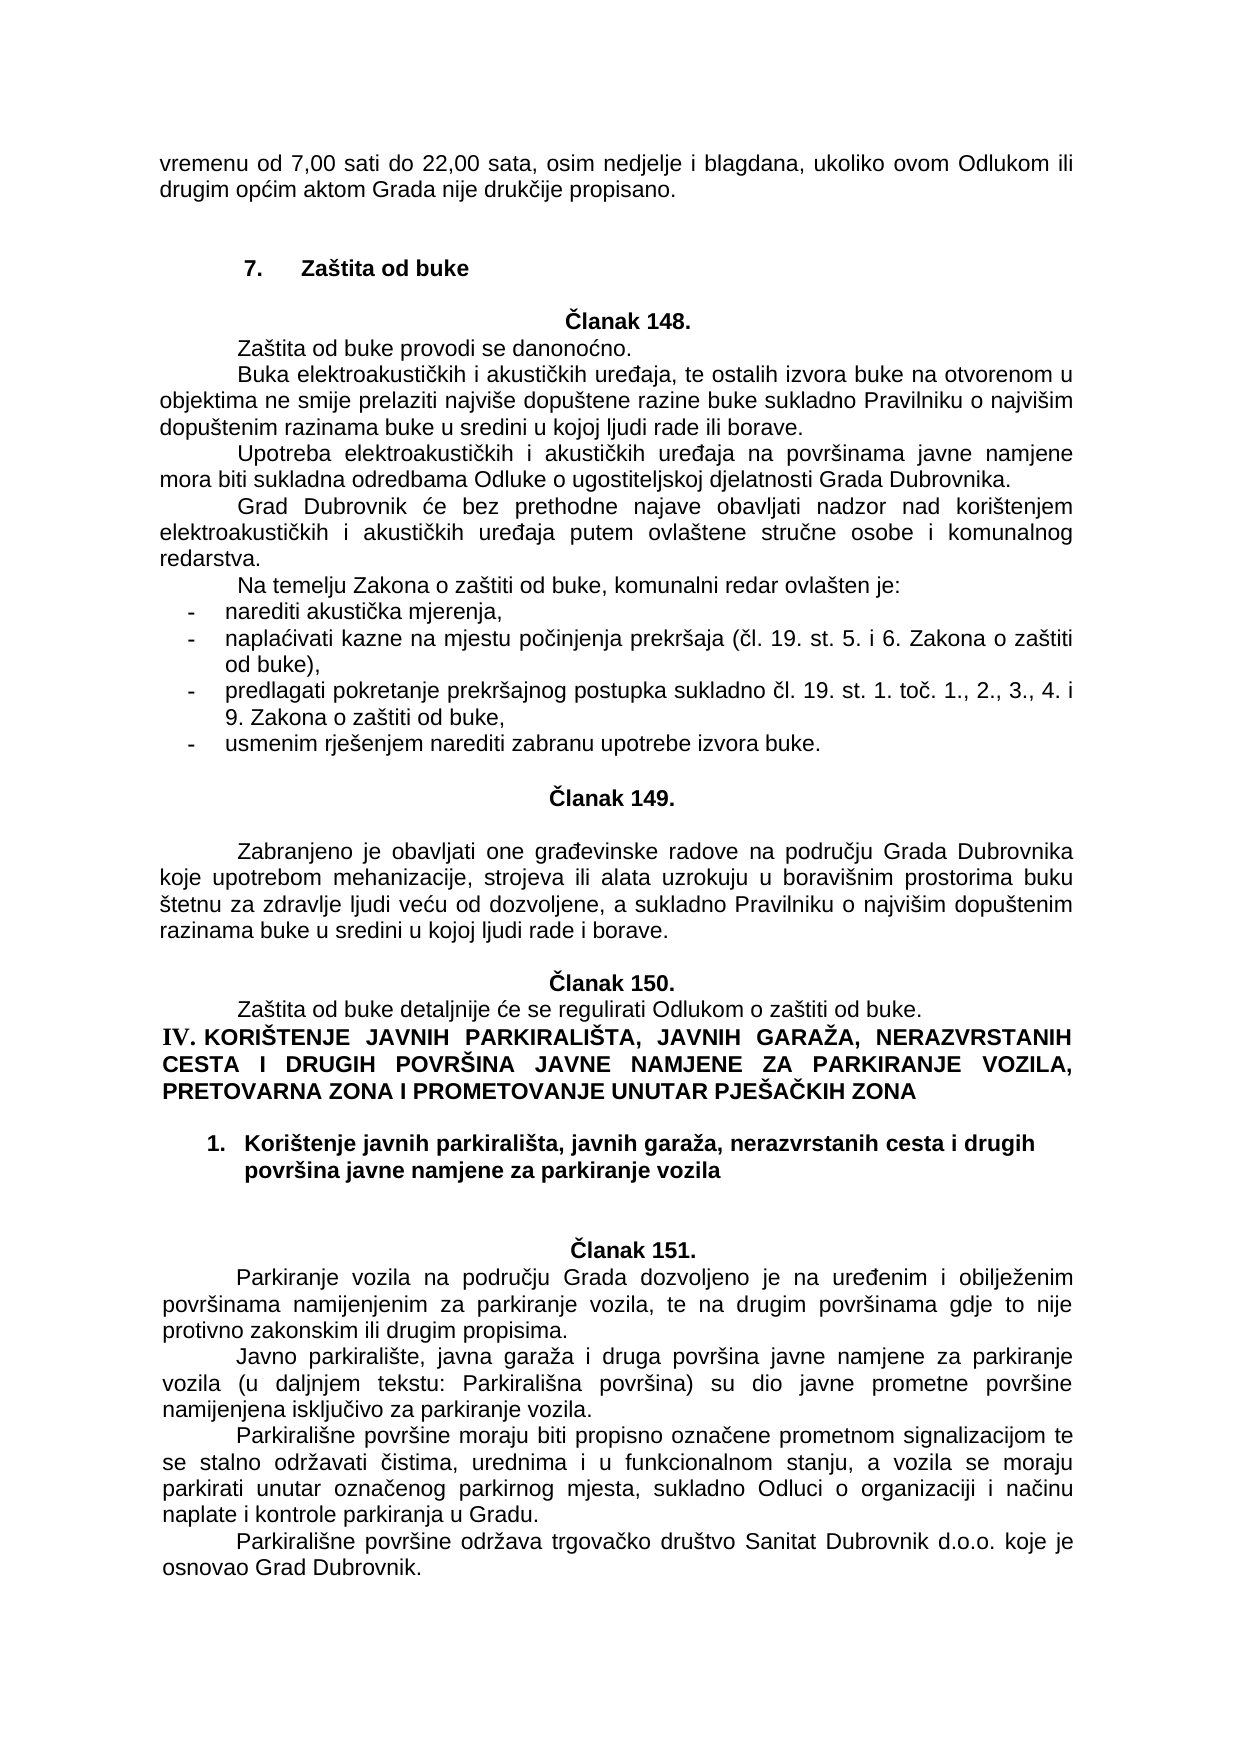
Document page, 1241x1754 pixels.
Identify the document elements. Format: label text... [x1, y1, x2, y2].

list predlagati pokretanje prekršajnog postupka sukladno čl. 19. st. 1. toč. 1., 2., 3., 4. i 9. Zakona o zaštiti od buke, [187, 677, 1074, 730]
text Javno parkiralište, javna garaža i druga površina javne namjene za parkiranje vozila (u daljnjem tekstu: Parkirališna površina) su dio javne prometne površine namijenjena isključivo za parkiranje vozila. [162, 1343, 1073, 1422]
subtitle Korištenje javnih parkirališta, javnih garaža, nerazvrstanih cesta i drugih površina javne namjene za parkiranje vozila [207, 1130, 1036, 1183]
text 7. Zaštita od buke [244, 255, 1074, 282]
text Upotreba elektroakustičkih i akustičkih uređaja na površinama javne namjene mora biti sukladna odredbama Odluke o ugostiteljskoj djelatnosti Grada Dubrovnika. [159, 440, 1074, 493]
text Članak 151. [570, 1236, 1090, 1264]
text Grad Dubrovnik će bez prethodne najave obavljati nadzor nad korištenjem elektroakustičkih i akustičkih uređaja putem ovlaštene stručne osobe i komunalnog redarstva. [159, 493, 1074, 572]
text Članak 149. [150, 785, 1074, 812]
text Parkirališne površine moraju biti propisno označene prometnom signalizacijom te se stalno održavati čistima, urednima i u funkcionalnom stanju, a vozila se moraju parkirati unutar označenog parkirnog mjesta, sukladno Odluci o organizaciji i načinu naplate i kontrole parkiranja u Gradu. [162, 1422, 1074, 1528]
text Parkirališne površine održava trgovačko društvo Sanitat Dubrovnik d.o.o. koje je osnovao Grad Dubrovnik. [162, 1528, 1074, 1581]
text Na temelju Zakona o zaštiti od buke, komunalni redar ovlašten je: [159, 572, 1074, 598]
list narediti akustička mjerenja, [187, 598, 1074, 624]
text Parkiranje vozila na području Grada dozvoljeno je na uređenim i obilježenim površinama namijenjenim za parkiranje vozila, te na drugim površinama gdje to nije protivno zakonskim ili drugim propisima. [162, 1264, 1074, 1343]
text Zaštita od buke provodi se danonoćno. [159, 334, 1074, 361]
list usmenim rješenjem narediti zabranu upotrebe izvora buke. [187, 730, 1074, 757]
list naplaćivati kazne na mjestu počinjenja prekršaja (čl. 19. st. 5. i 6. Zakona o zaštiti od buke), [187, 624, 1074, 677]
text Članak 148. [150, 308, 1074, 334]
text Članak 150. [150, 970, 1074, 996]
text Buka elektroakustičkih i akustičkih uređaja, te ostalih izvora buke na otvorenom u objektima ne smije prelaziti najviše dopuštene razine buke sukladno Pravilniku o najvišim dopuštenim razinama buke u sredini u kojoj ljudi rade ili borave. [159, 361, 1074, 440]
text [159, 150, 1074, 203]
subtitle KORIŠTENJE JAVNIH PARKIRALIŠTA, JAVNIH GARAŽA, NERAZVRSTANIH CESTA I DRUGIH POVRŠINA JAVNE NAMJENE ZA PARKIRANJE VOZILA, PRETOVARNA ZONA I PROMETOVANJE UNUTAR PJEŠAČKIH ZONA [162, 1022, 1072, 1104]
text Zabranjeno je obavljati one građevinske radove na području Grada Dubrovnika koje upotrebom mehanizacije, strojeva ili alata uzrokuju u boravišnim prostorima buku štetnu za zdravlje ljudi veću od dozvoljene, a sukladno Pravilniku o najvišim dopuštenim razinama buke u sredini u kojoj ljudi rade i borave. [159, 838, 1074, 943]
text Zaštita od buke detaljnije će se regulirati Odlukom o zaštiti od buke. [159, 996, 1074, 1022]
